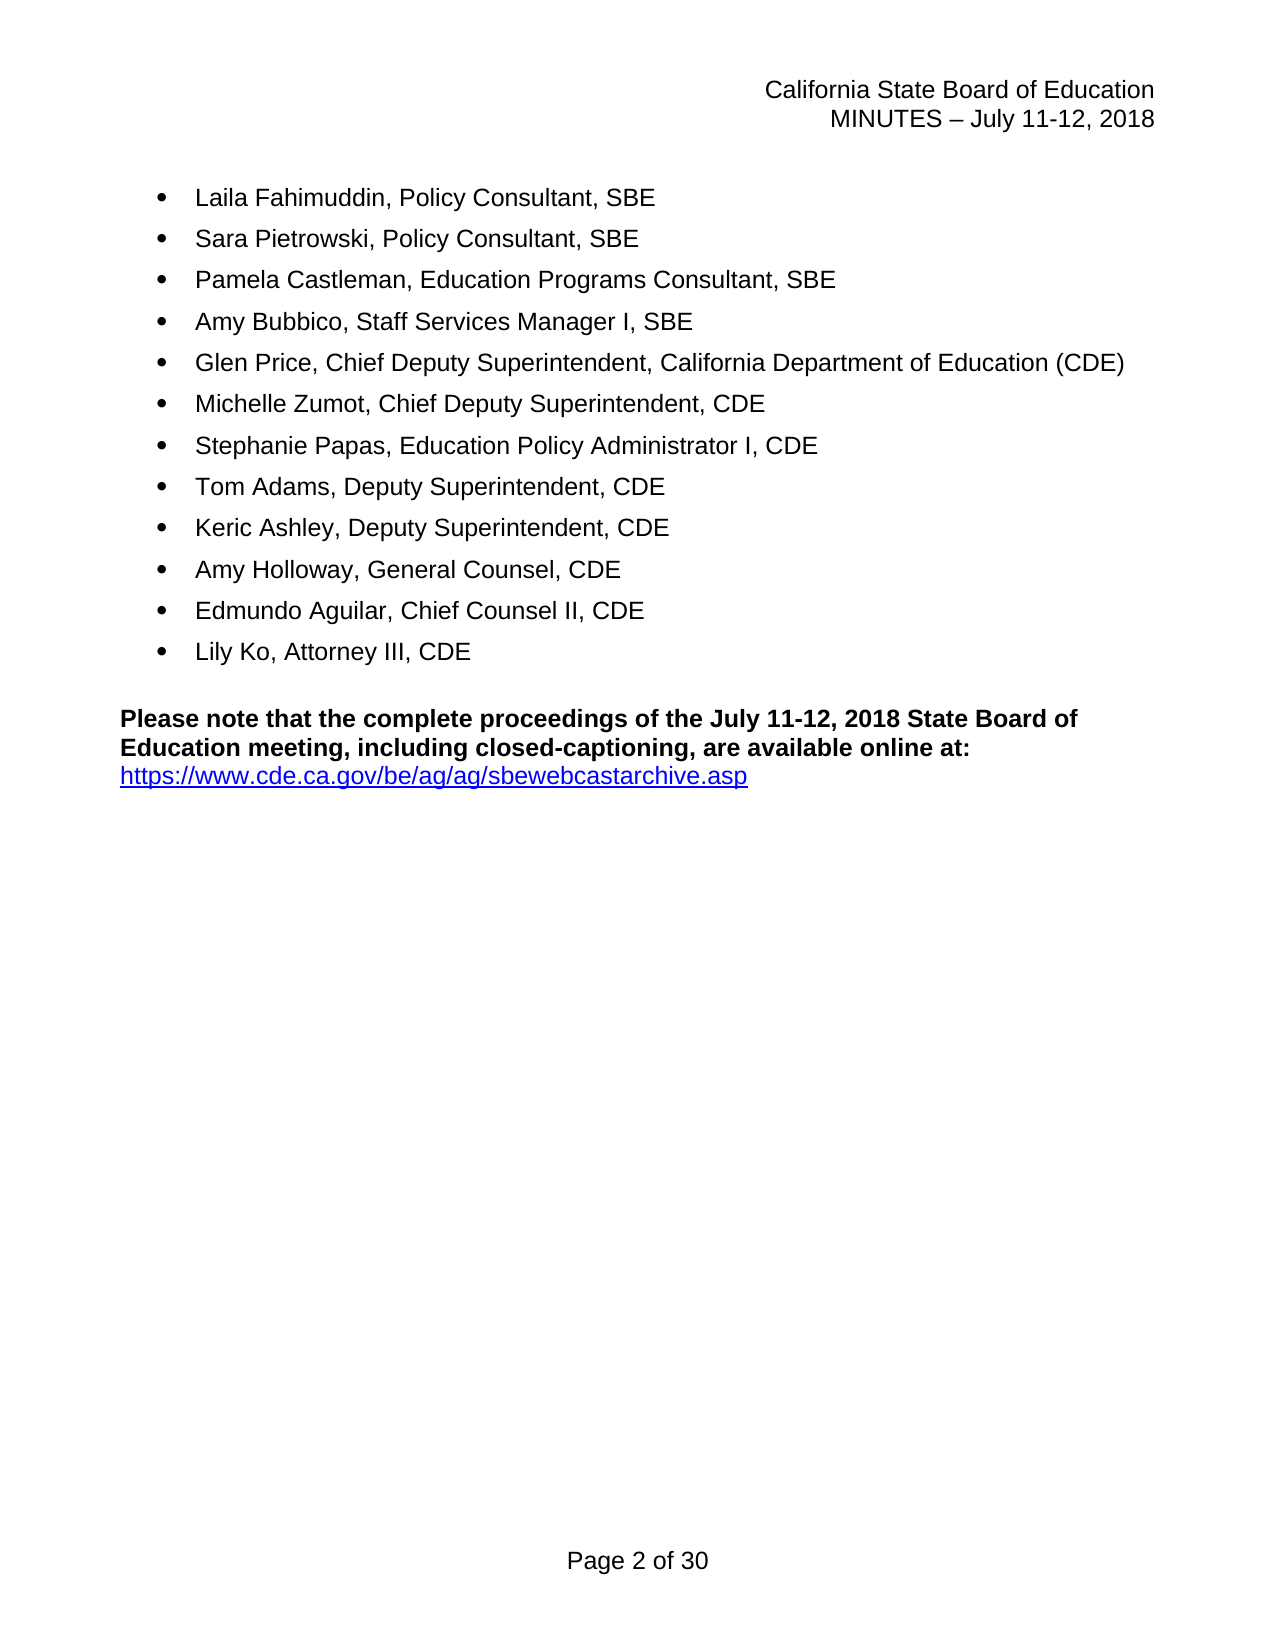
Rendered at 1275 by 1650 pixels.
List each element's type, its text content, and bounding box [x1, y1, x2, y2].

list Amy Holloway, General Counsel, CDE [157, 555, 1155, 583]
list Pamela Castleman, Education Programs Consultant, SBE [157, 265, 1155, 294]
list Amy Bubbico, Staff Services Manager I, SBE [157, 307, 1155, 335]
list Glen Price, Chief Deputy Superintendent, California Department of Education (CDE) [157, 348, 1155, 377]
list Stephanie Papas, Education Policy Administrator I, CDE [157, 431, 1155, 459]
list Keric Ashley, Deputy Superintendent, CDE [157, 513, 1155, 542]
list Laila Fahimuddin, Policy Consultant, SBE [157, 182, 1155, 211]
list Sara Pietrowski, Policy Consultant, SBE [157, 224, 1155, 253]
list Lily Ko, Attorney III, CDE [157, 637, 1155, 666]
text Please note that the complete proceedings of the July 11-12, 2018 State Board of Education meeting, including closed-captioning, are available online at: https://www.cde.ca.gov/be/ag/ag/sbewebcastarchive.asp [120, 704, 1155, 790]
list Tom Adams, Deputy Superintendent, CDE [157, 472, 1155, 501]
list Edmundo Aguilar, Chief Counsel II, CDE [157, 596, 1155, 625]
list Michelle Zumot, Chief Deputy Superintendent, CDE [157, 389, 1155, 418]
